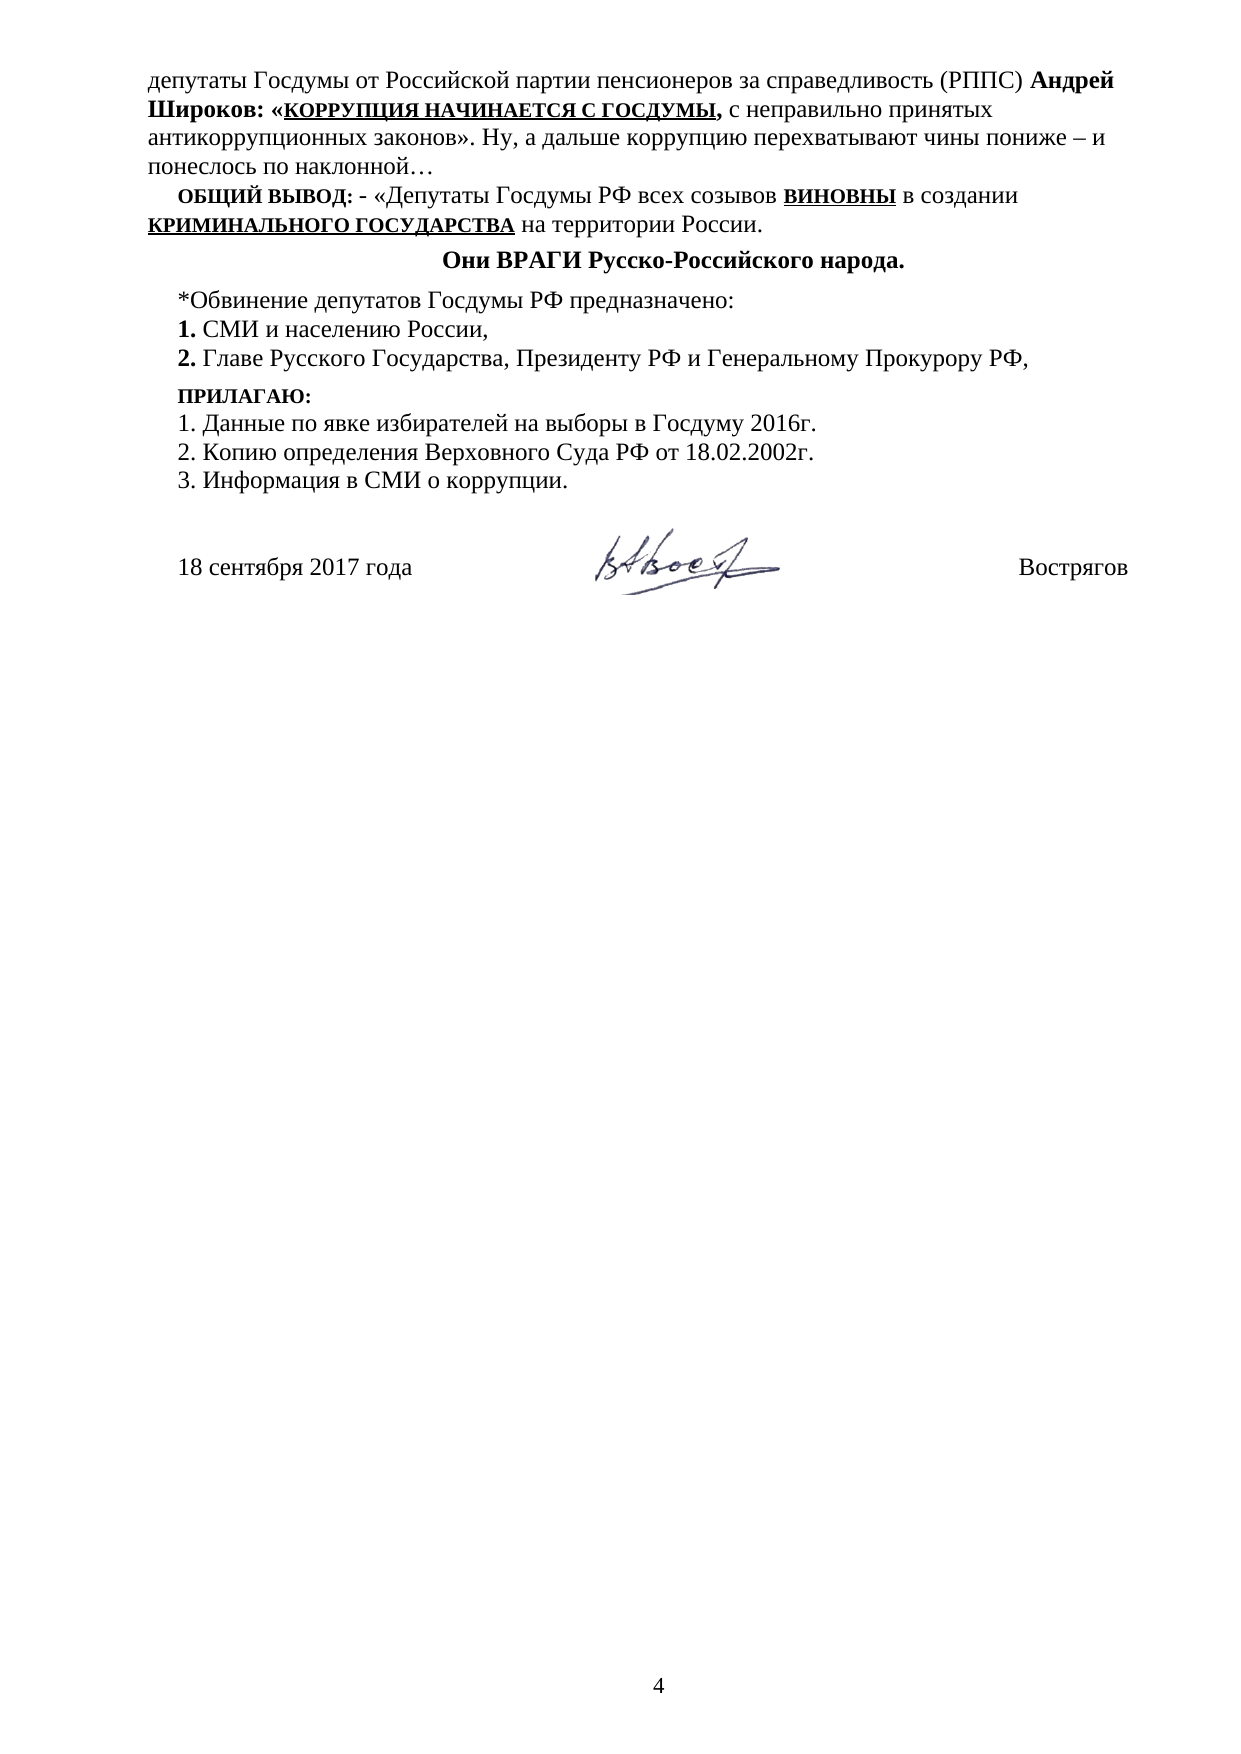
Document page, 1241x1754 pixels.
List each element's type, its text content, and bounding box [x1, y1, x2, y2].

text ОБЩИЙ ВЫВОД: - «Депутаты Госдумы РФ всех созывов ВИНОВНЫ в создании КРИМИНАЛЬНОГО ГОСУДАРСТВА на территории России. [148, 180, 1169, 237]
text 1. СМИ и населению России, [148, 314, 1169, 343]
text 3. Информация в СМИ о коррупции. [148, 465, 1169, 494]
text 18 сентября 2017 года Вострягов [148, 552, 595, 580]
text Они ВРАГИ Русско-Российского народа. [148, 245, 1169, 273]
text 2. Копию определения Верховного Суда РФ от 18.02.2002г. [148, 437, 1169, 465]
text *Обвинение депутатов Госдумы РФ предназначено: [148, 286, 1169, 314]
text 2. Главе Русского Государства, Президенту РФ и Генеральному Прокурору РФ, [148, 343, 1169, 372]
text ПРИЛАГАЮ: [148, 384, 1169, 408]
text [148, 65, 1169, 180]
text 1. Данные по явке избирателей на выборы в Госдуму 2016г. [148, 408, 1169, 437]
picture [595, 527, 780, 595]
text 18 сентября 2017 года Вострягов [780, 552, 1169, 580]
